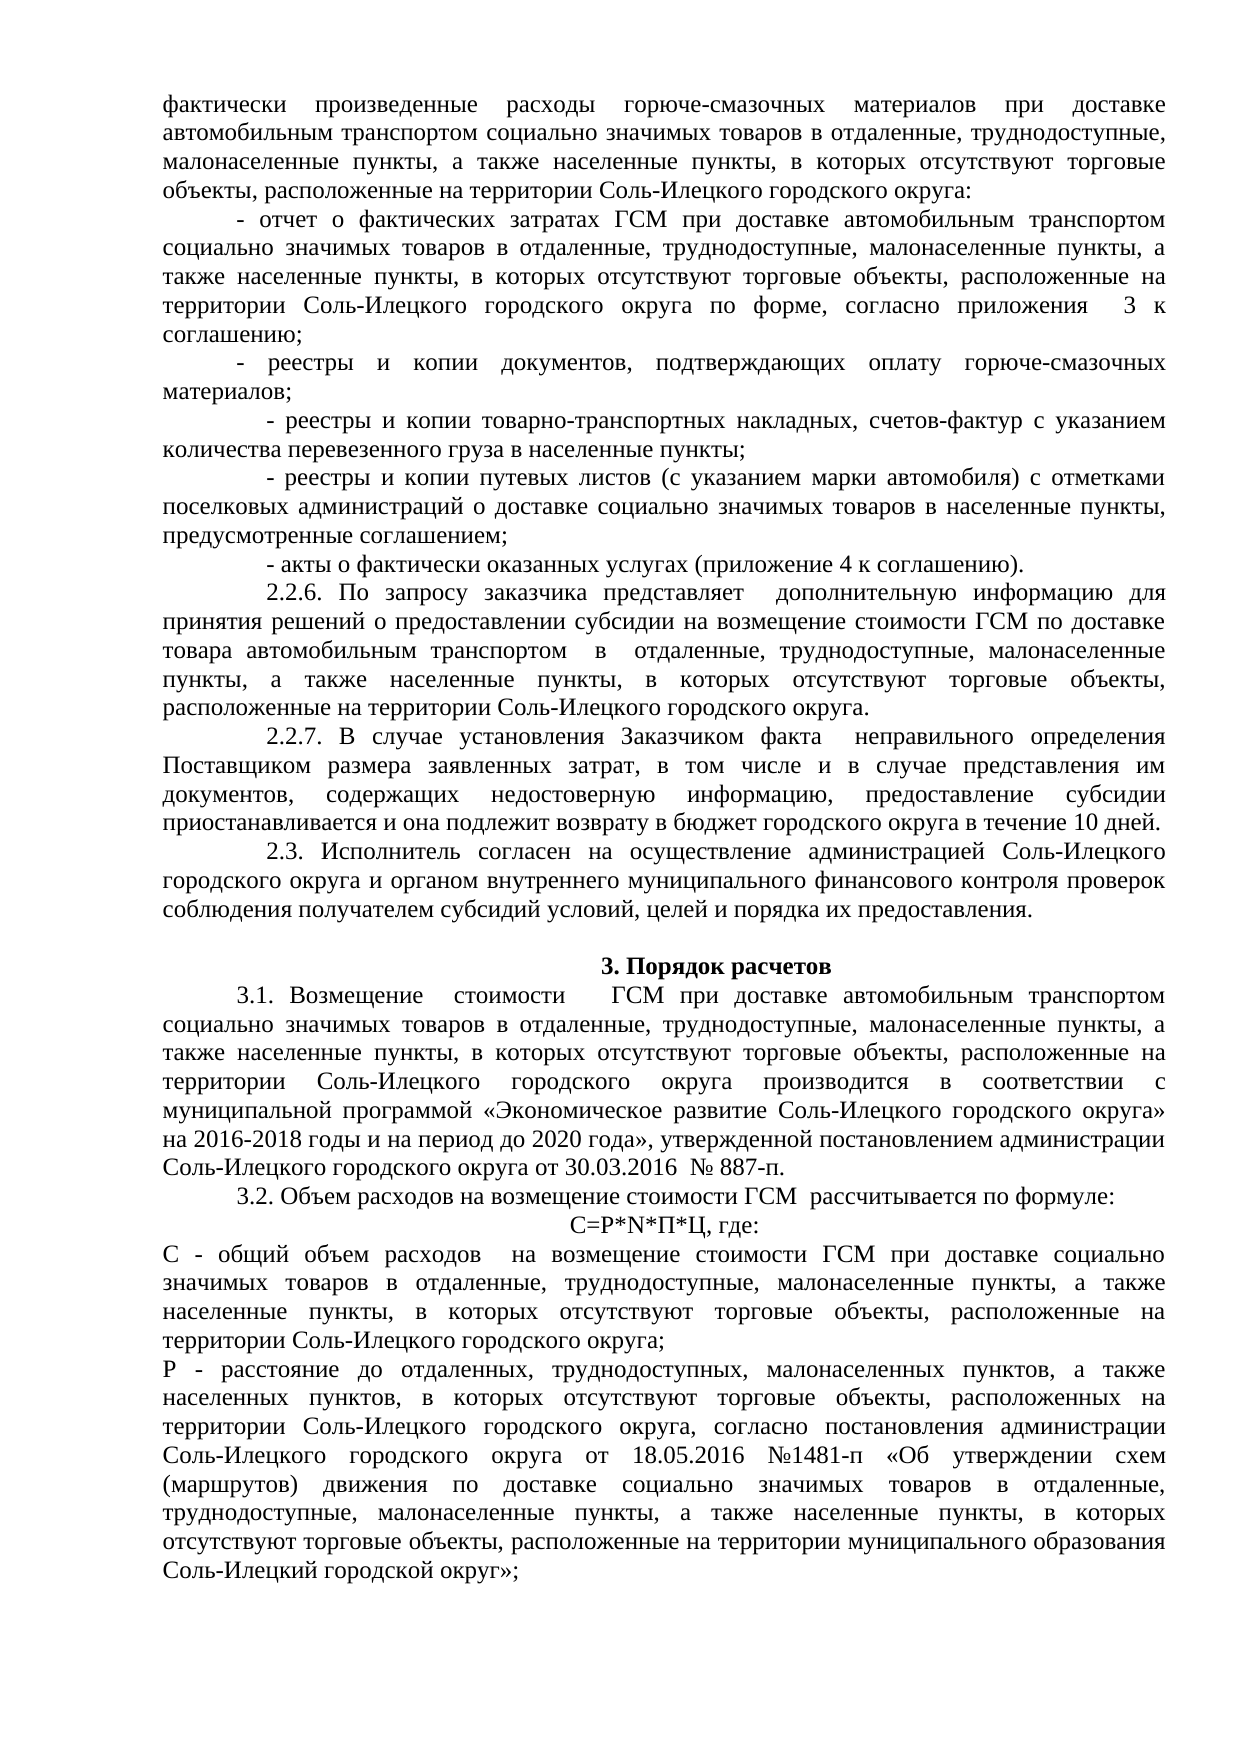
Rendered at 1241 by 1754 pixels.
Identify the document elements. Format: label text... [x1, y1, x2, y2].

text 3. Порядок расчетов [162, 951, 1167, 980]
text 2.3. Исполнитель согласен на осуществление администрацией Соль-Илецкого городского округа и органом внутреннего муниципального финансового контроля проверок соблюдения получателем субсидий условий, целей и порядка их предоставления. [162, 836, 1167, 922]
text 2.2.6. По запросу заказчика представляет дополнительную информацию для принятия решений о предоставлении субсидии на возмещение стоимости ГСМ по доставке товара автомобильным транспортом в отдаленные, труднодоступные, малонаселенные пункты, а также населенные пункты, в которых отсутствуют торговые объекты, расположенные на территории Соль-Илецкого городского округа. [162, 577, 1167, 721]
text - отчет о фактических затратах ГСМ при доставке автомобильным транспортом социально значимых товаров в отдаленные, труднодоступные, малонаселенные пункты, а также населенные пункты, в которых отсутствуют торговые объекты, расположенные на территории Соль-Илецкого городского округа по форме, согласно приложения 3 к соглашению; [162, 204, 1167, 347]
text - акты о фактически оказанных услугах (приложение 4 к соглашению). [162, 549, 1167, 577]
text - реестры и копии товарно-транспортных накладных, счетов-фактур с указанием количества перевезенного груза в населенные пункты; [162, 405, 1167, 462]
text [162, 89, 1167, 204]
text С=Р*N*П*Ц, где: [162, 1210, 1167, 1239]
text 3.2. Объем расходов на возмещение стоимости ГСМ рассчитывается по формуле: [162, 1181, 1167, 1210]
text - реестры и копии путевых листов (с указанием марки автомобиля) с отметками поселковых администраций о доставке социально значимых товаров в населенные пункты, предусмотренные соглашением; [162, 462, 1167, 549]
text 3.1. Возмещение стоимости ГСМ при доставке автомобильным транспортом социально значимых товаров в отдаленные, труднодоступные, малонаселенные пункты, а также населенные пункты, в которых отсутствуют торговые объекты, расположенные на территории Соль-Илецкого городского округа производится в соответствии с муниципальной программой «Экономическое развитие Соль-Илецкого городского округа» на 2016-2018 годы и на период до 2020 года», утвержденной постановлением администрации Соль-Илецкого городского округа от 30.03.2016 № 887-п. [162, 980, 1167, 1181]
text С - общий объем расходов на возмещение стоимости ГСМ при доставке социально значимых товаров в отдаленные, труднодоступные, малонаселенные пункты, а также населенные пункты, в которых отсутствуют торговые объекты, расположенные на территории Соль-Илецкого городского округа; [162, 1239, 1167, 1354]
text Р - расстояние до отдаленных, труднодоступных, малонаселенных пунктов, а также населенных пунктов, в которых отсутствуют торговые объекты, расположенных на территории Соль-Илецкого городского округа, согласно постановления администрации Соль-Илецкого городского округа от 18.05.2016 №1481-п «Об утверждении схем (маршрутов) движения по доставке социально значимых товаров в отдаленные, труднодоступные, малонаселенные пункты, а также населенные пункты, в которых отсутствуют торговые объекты, расположенные на территории муниципального образования Соль-Илецкий городской округ»; [162, 1354, 1167, 1584]
text 2.2.7. В случае установления Заказчиком факта неправильного определения Поставщиком размера заявленных затрат, в том числе и в случае представления им документов, содержащих недостоверную информацию, предоставление субсидии приостанавливается и она подлежит возврату в бюджет городского округа в течение 10 дней. [162, 721, 1167, 836]
text - реестры и копии документов, подтверждающих оплату горюче-смазочных материалов; [162, 347, 1167, 405]
